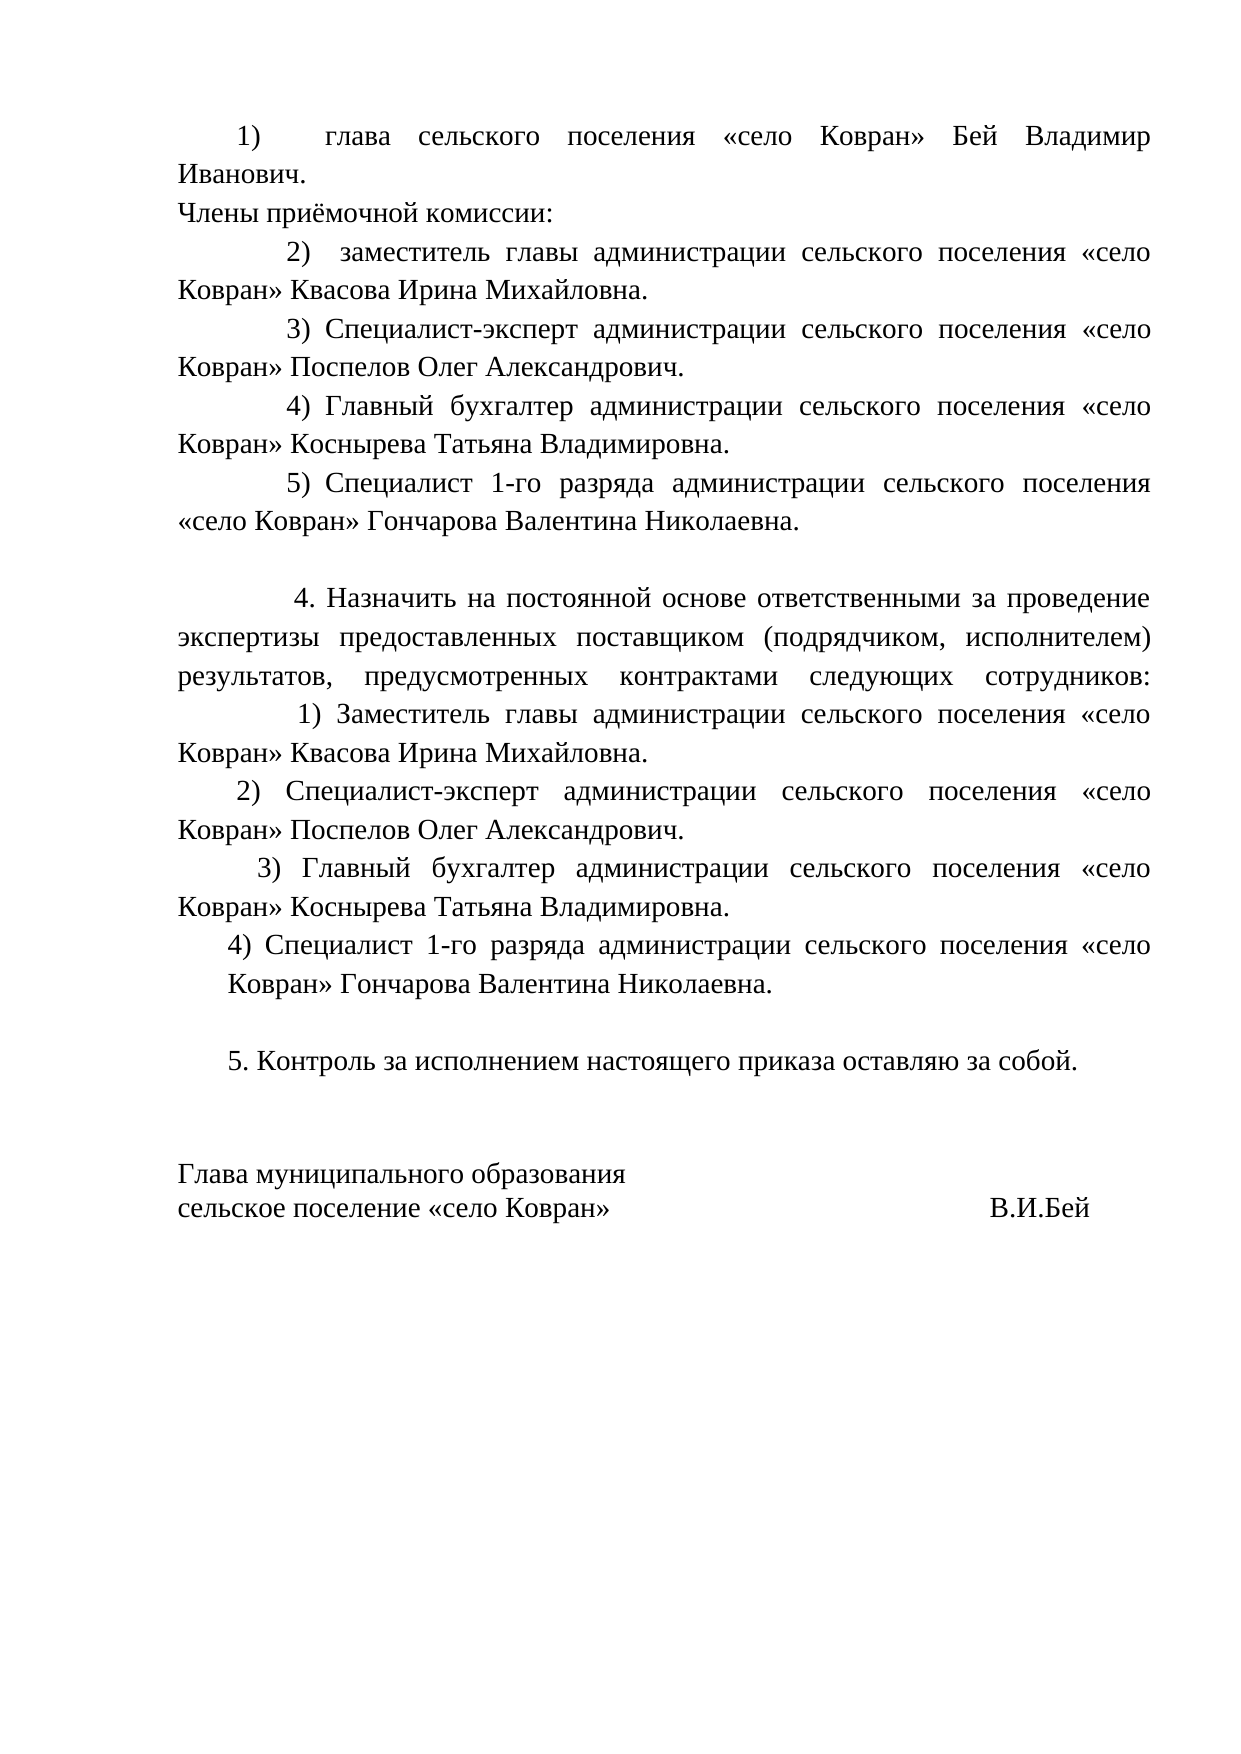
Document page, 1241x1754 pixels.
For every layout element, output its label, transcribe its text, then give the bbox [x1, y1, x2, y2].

list 3) Главный бухгалтер администрации сельского поселения «село Ковран» Коснырева Татьяна Владимировна. [177, 850, 1152, 922]
list Главный бухгалтер администрации сельского поселения «село Ковран» Коснырева Татьяна Владимировна. [177, 388, 1152, 460]
list 2) Специалист-эксперт администрации сельского поселения «село Ковран» Поспелов Олег Александрович. [177, 773, 1152, 845]
list 4. Назначить на постоянной основе ответственными за проведение экспертизы предоставленных поставщиком (подрядчиком, исполнителем) результатов, предусмотренных контрактами следующих сотрудников: 1) Заместитель главы администрации сельского поселения «село Ковран» Квасова Ирина Михайловна. [177, 542, 1152, 768]
list 5. Контроль за исполнением настоящего приказа оставляю за собой. [227, 1004, 1152, 1077]
list 4) Специалист 1-го разряда администрации сельского поселения «село Ковран» Гончарова Валентина Николаевна. [227, 927, 1152, 999]
list Специалист-эксперт администрации сельского поселения «село Ковран» Поспелов Олег Александрович. [177, 311, 1152, 383]
list глава сельского поселения «село Ковран» Бей Владимир Иванович. Члены приёмочной комиссии: [177, 118, 1152, 229]
list заместитель главы администрации сельского поселения «село Ковран» Квасова Ирина Михайловна. [177, 234, 1152, 306]
text сельское поселение «село Ковран» В.И.Бей [177, 1190, 1152, 1223]
list Специалист 1-го разряда администрации сельского поселения «село Ковран» Гончарова Валентина Николаевна. [177, 465, 1152, 537]
text Глава муниципального образования [177, 1156, 1152, 1190]
